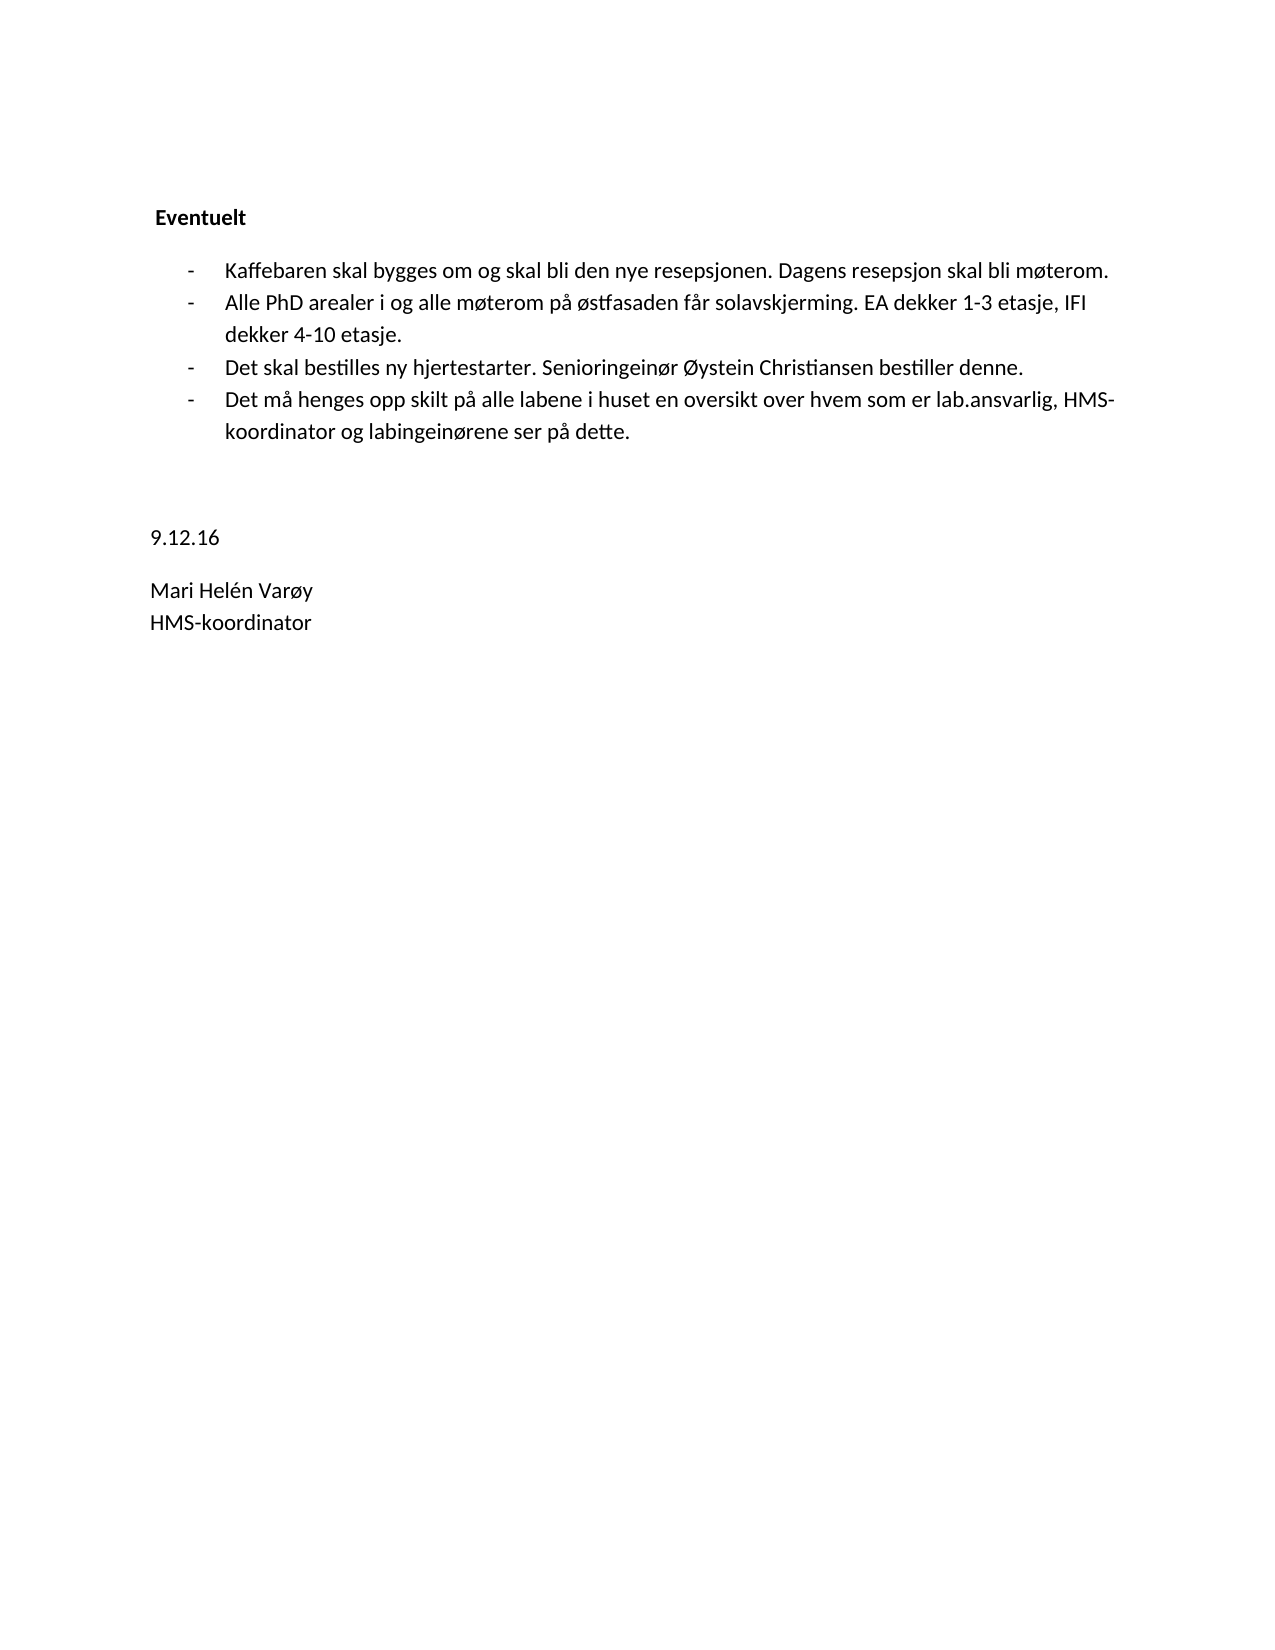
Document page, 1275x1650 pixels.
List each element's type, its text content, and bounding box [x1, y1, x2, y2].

list Alle PhD arealer i og alle møterom på østfasaden får solavskjerming. EA dekker 1-3 etasje, IFI dekker 4-10 etasje. [187, 288, 1125, 348]
text Eventuelt [150, 203, 1125, 231]
list Det må henges opp skilt på alle labene i huset en oversikt over hvem som er lab.ansvarlig, HMS-koordinator og labingeinørene ser på dette. [187, 385, 1125, 445]
text Mari Helén Varøy HMS-koordinator [150, 576, 1125, 636]
list Kaffebaren skal bygges om og skal bli den nye resepsjonen. Dagens resepsjon skal bli møterom. [187, 256, 1125, 284]
list Det skal bestilles ny hjertestarter. Senioringeinør Øystein Christiansen bestiller denne. [187, 353, 1125, 381]
text 9.12.16 [150, 523, 1125, 551]
